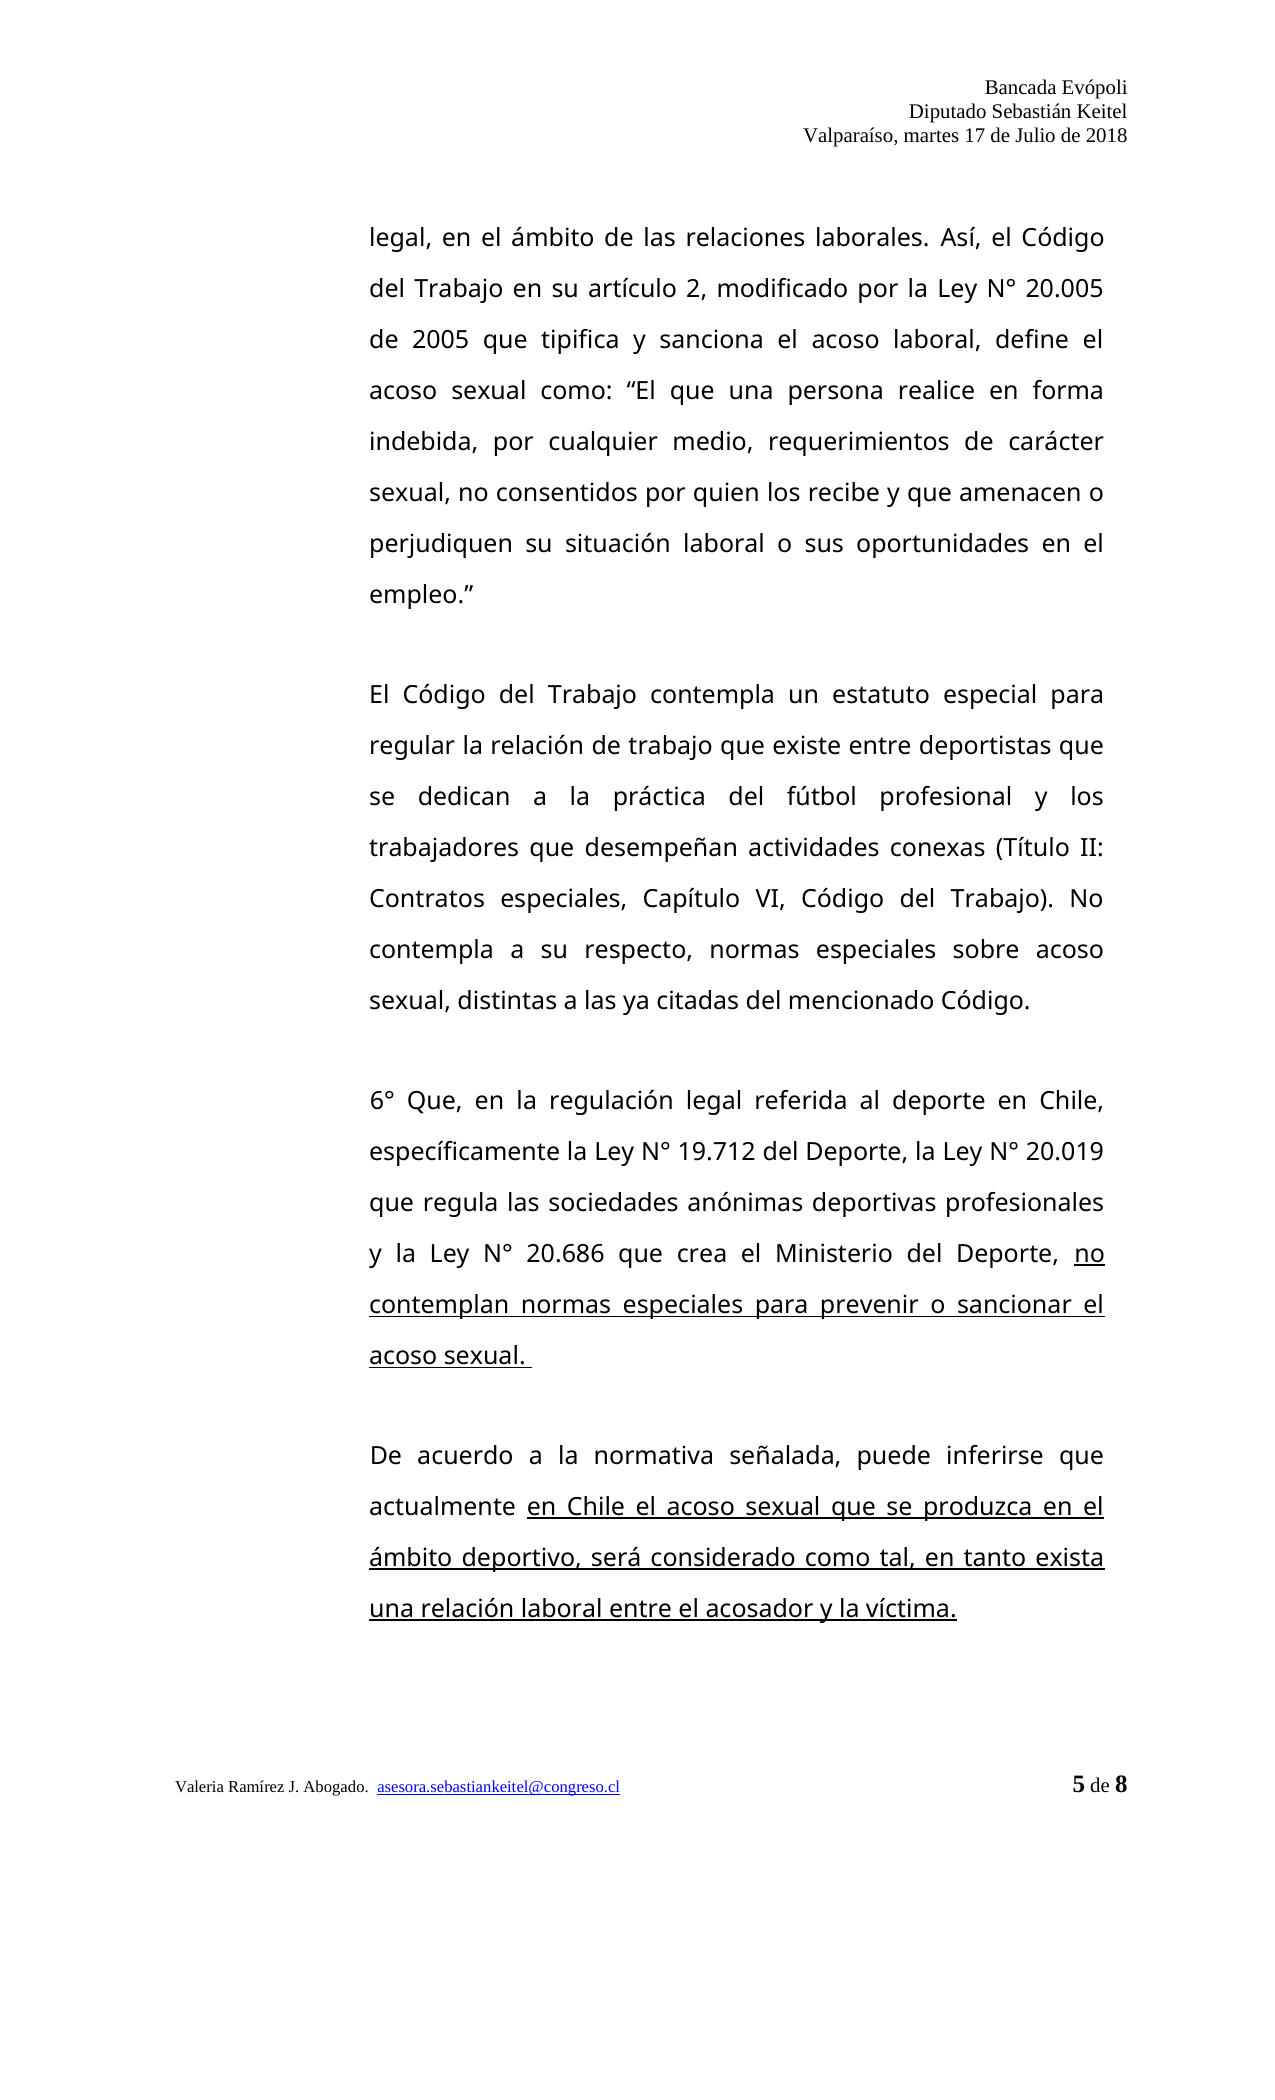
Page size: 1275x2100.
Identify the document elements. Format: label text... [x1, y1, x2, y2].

text El Código del Trabajo contempla un estatuto especial para regular la relación de trabajo que existe entre deportistas que se dedican a la práctica del fútbol profesional y los trabajadores que desempeñan actividades conexas (Título II: Contratos especiales, Capítulo VI, Código del Trabajo). No contempla a su respecto, normas especiales sobre acoso sexual, distintas a las ya citadas del mencionado Código. [369, 676, 1105, 1017]
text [369, 219, 1105, 611]
text De acuerdo a la normativa señalada, puede inferirse que actualmente en Chile el acoso sexual que se produzca en el ámbito deportivo, será considerado como tal, en tanto exista una relación laboral entre el acosador y la víctima. [369, 1570, 1105, 1625]
text 6° Que, en la regulación legal referida al deporte en Chile, específicamente la Ley N° 19.712 del Deporte, la Ley N° 20.019 que regula las sociedades anónimas deportivas profesionales y la Ley N° 20.686 que crea el Ministerio del Deporte, no contemplan normas especiales para prevenir o sancionar el acoso sexual. [369, 1082, 1105, 1316]
text De acuerdo a la normativa señalada, puede inferirse que actualmente en Chile el acoso sexual que se produzca en el ámbito deportivo, será considerado como tal, en tanto exista una relación laboral entre el acosador y la víctima. [369, 1437, 1105, 1568]
text 6° Que, en la regulación legal referida al deporte en Chile, específicamente la Ley N° 19.712 del Deporte, la Ley N° 20.019 que regula las sociedades anónimas deportivas profesionales y la Ley N° 20.686 que crea el Ministerio del Deporte, no contemplan normas especiales para prevenir o sancionar el acoso sexual. [369, 1317, 1105, 1372]
